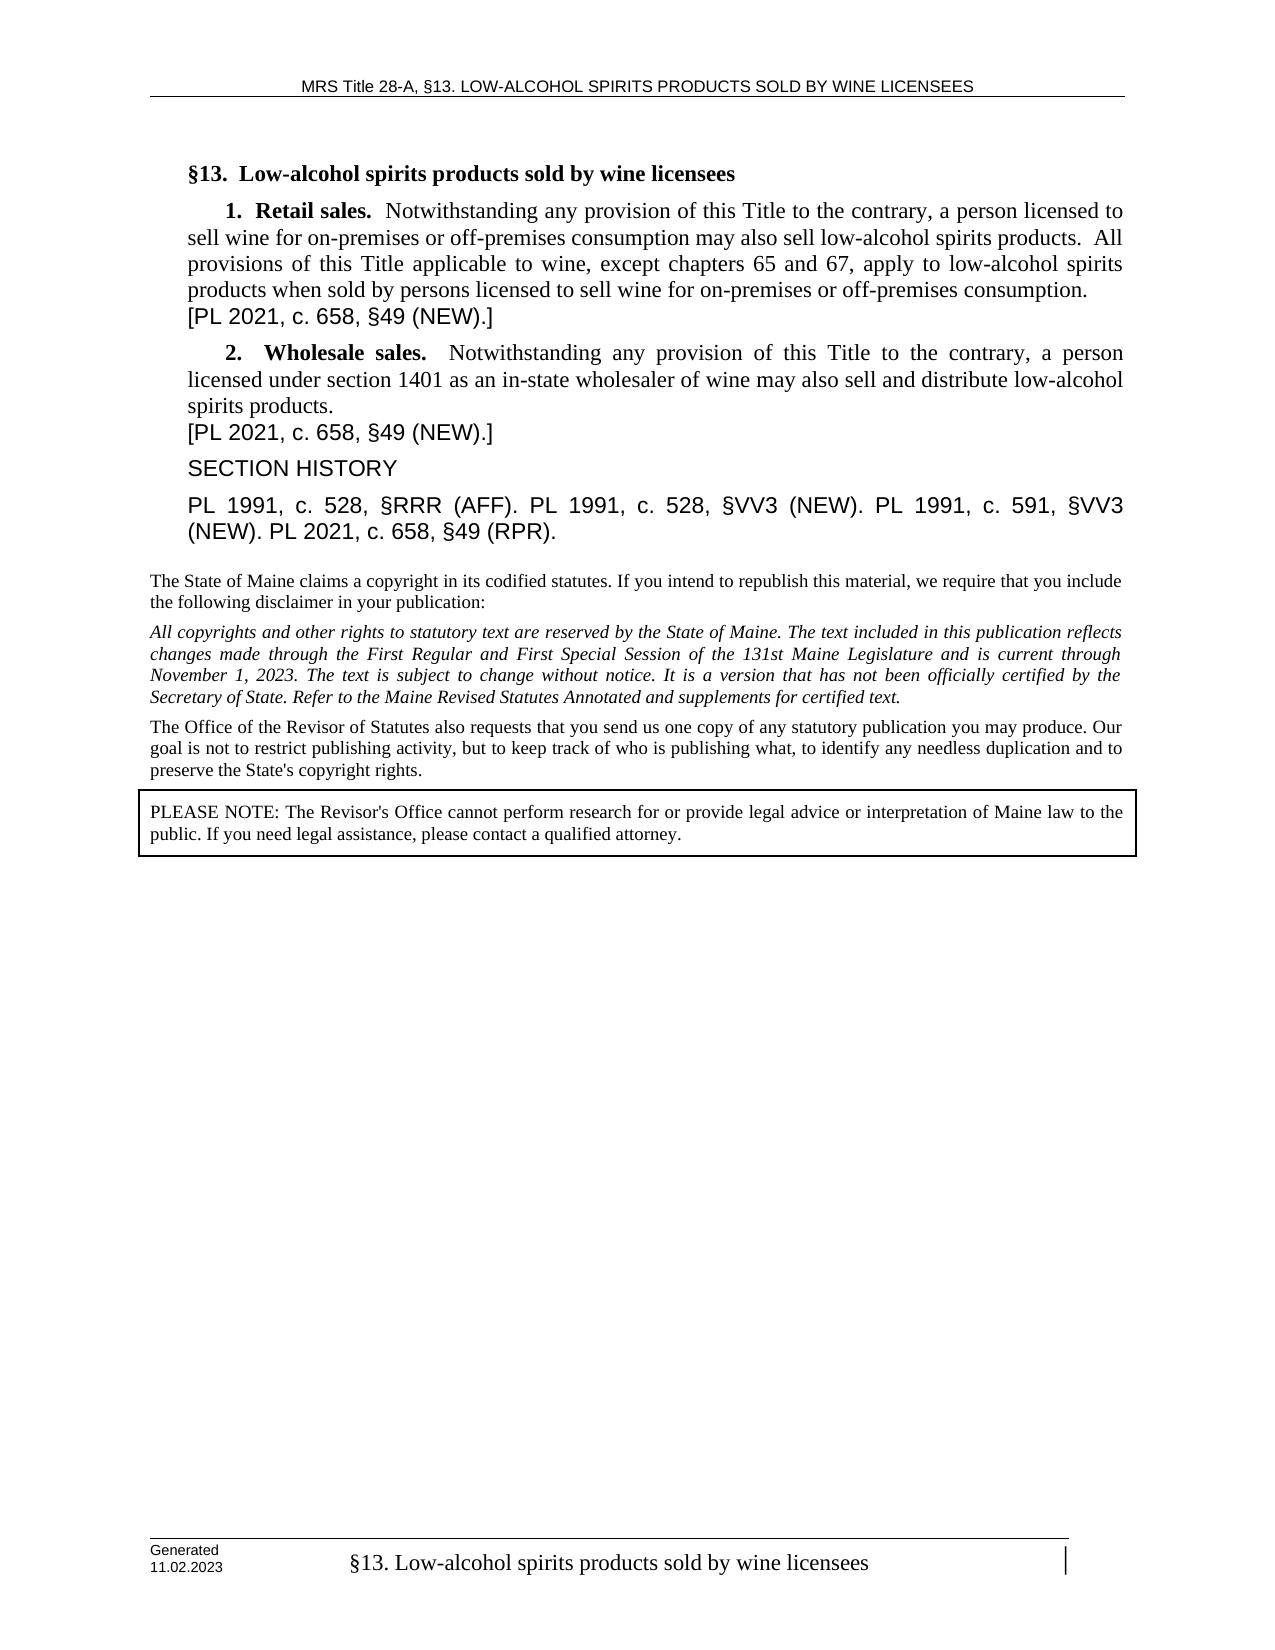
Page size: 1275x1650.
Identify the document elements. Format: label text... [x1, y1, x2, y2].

text SECTION HISTORY [187, 455, 1125, 482]
text The Office of the Revisor of Statutes also requests that you send us one copy of any statutory publication you may produce. Our goal is not to restrict publishing activity, but to keep track of who is publishing what, to identify any needless duplication and to preserve the State's copyright rights. [150, 716, 1125, 780]
text PL 1991, c. 528, §RRR (AFF). PL 1991, c. 528, §VV3 (NEW). PL 1991, c. 591, §VV3 (NEW). PL 2021, c. 658, §49 (RPR). [187, 492, 1125, 545]
text [PL 2021, c. 658, §49 (NEW).] [187, 303, 1125, 329]
text [PL 2021, c. 658, §49 (NEW).] [187, 418, 1125, 445]
text All copyrights and other rights to statutory text are reserved by the State of Maine. The text included in this publication reflects changes made through the First Regular and First Special Session of the 131st Maine Legislature and is current through November 1, 2023 . The text is subject to change without notice. It is a version that has not been officially certified by the Secretary of State. Refer to the Maine Revised Statutes Annotated and supplements for certified text. [150, 621, 1125, 707]
text The State of Maine claims a copyright in its codified statutes. If you intend to republish this material, we require that you include the following disclaimer in your publication: [150, 570, 1125, 613]
text PLEASE NOTE: The Revisor's Office cannot perform research for or provide legal advice or interpretation of Maine law to the public. If you need legal assistance, please contact a qualified attorney. [140, 791, 1135, 855]
text §13. Low-alcohol spirits products sold by wine licensees [187, 160, 1125, 187]
text 2. Wholesale sales. Notwithstanding any provision of this Title to the contrary, a person licensed under section 1401 as an in-state wholesaler of wine may also sell and distribute low-alcohol spirits products. [187, 339, 1125, 418]
text 1. Retail sales. Notwithstanding any provision of this Title to the contrary, a person licensed to sell wine for on-premises or off-premises consumption may also sell low-alcohol spirits products. All provisions of this Title applicable to wine, except chapters 65 and 67, apply to low-alcohol spirits products when sold by persons licensed to sell wine for on-premises or off-premises consumption. [187, 197, 1125, 303]
